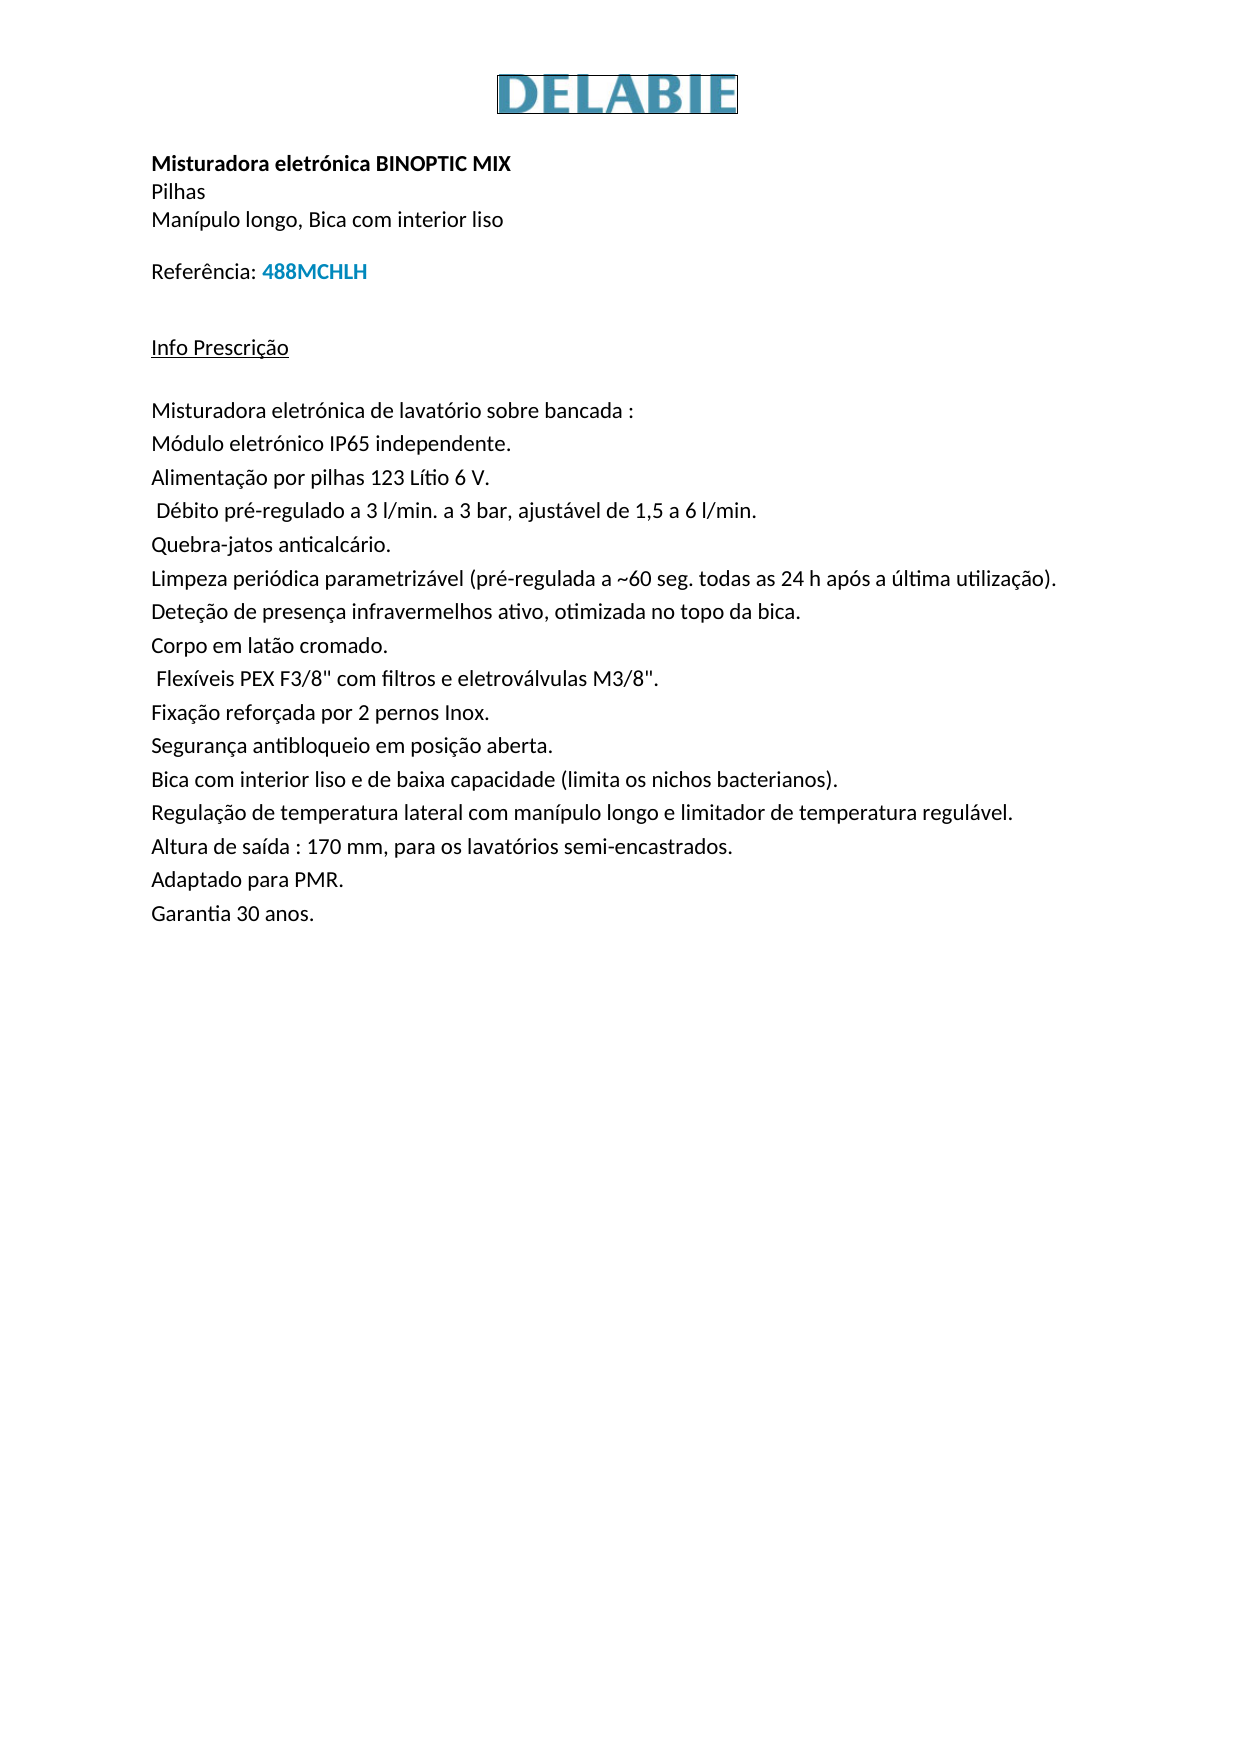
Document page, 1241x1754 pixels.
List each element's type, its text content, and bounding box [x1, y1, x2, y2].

text Pilhas [151, 177, 1084, 205]
text Módulo eletrónico IP65 independente. [151, 429, 1084, 458]
text Fixação reforçada por 2 pernos Inox. [151, 698, 1084, 726]
text Débito pré-regulado a 3 l/min. a 3 bar, ajustável de 1,5 a 6 l/min. [151, 497, 1084, 525]
text Manípulo longo, Bica com interior liso [151, 205, 1084, 233]
text Altura de saída : 170 mm, para os lavatórios semi-encastrados. [151, 832, 1084, 860]
text Limpeza periódica parametrizável (pré-regulada a ~60 seg. todas as 24 h após a última utilização). [151, 564, 1084, 592]
text Alimentação por pilhas 123 Lítio 6 V. [151, 463, 1084, 491]
text Corpo em latão cromado. [151, 631, 1084, 659]
text Garantia 30 anos. [151, 899, 1084, 927]
text Regulação de temperatura lateral com manípulo longo e limitador de temperatura regulável. [151, 798, 1084, 827]
picture [498, 76, 737, 113]
text Segurança antibloqueio em posição aberta. [151, 731, 1084, 759]
text Adaptado para PMR. [151, 866, 1084, 894]
text Info Prescrição [151, 333, 1084, 361]
text Bica com interior liso e de baixa capacidade (limita os nichos bacterianos). [151, 765, 1084, 793]
text Quebra-jatos anticalcário. [151, 530, 1084, 558]
text Misturadora eletrónica de lavatório sobre bancada : [151, 396, 1084, 424]
text Referência: 488MCHLH [151, 257, 1084, 285]
text Flexíveis PEX F3/8" com filtros e eletroválvulas M3/8". [151, 664, 1084, 692]
text Misturadora eletrónica BINOPTIC MIX [151, 149, 1084, 177]
text Deteção de presença infravermelhos ativo, otimizada no topo da bica. [151, 597, 1084, 625]
